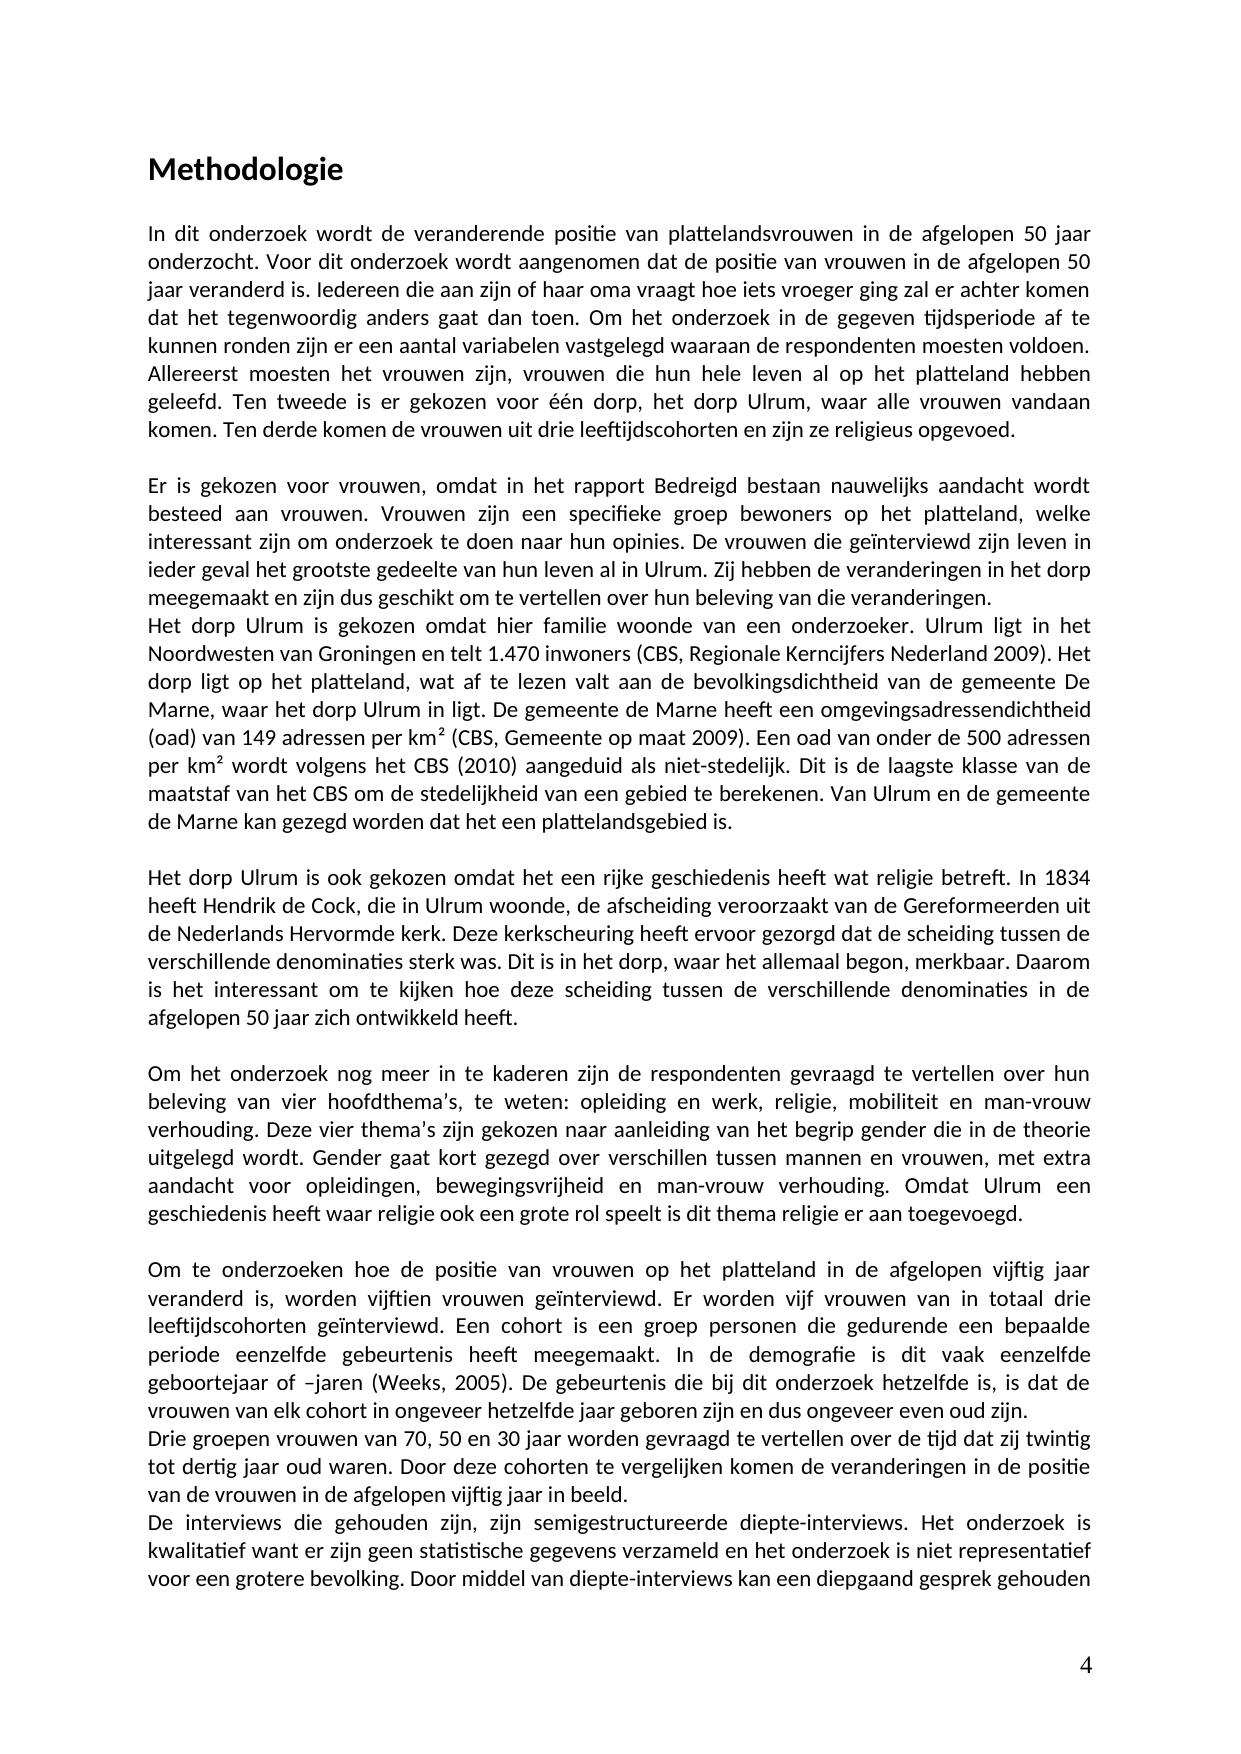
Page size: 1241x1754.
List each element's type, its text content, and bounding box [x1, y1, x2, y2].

text Drie groepen vrouwen van 70, 50 en 30 jaar worden gevraagd te vertellen over de tijd dat zij twintig tot dertig jaar oud waren. Door deze cohorten te vergelijken komen de veranderingen in de positie van de vrouwen in de afgelopen vijftig jaar in beeld. [148, 1424, 1093, 1508]
text Het dorp Ulrum is ook gekozen omdat het een rijke geschiedenis heeft wat religie betreft. In 1834 heeft Hendrik de Cock, die in Ulrum woonde, de afscheiding veroorzaakt van de Gereformeerden uit de Nederlands Hervormde kerk. Deze kerkscheuring heeft ervoor gezorgd dat de scheiding tussen de verschillende denominaties sterk was. Dit is in het dorp, waar het allemaal begon, merkbaar. Daarom is het interessant om te kijken hoe deze scheiding tussen de verschillende denominaties in de afgelopen 50 jaar zich ontwikkeld heeft. [148, 863, 1093, 1031]
text Er is gekozen voor vrouwen, omdat in het rapport Bedreigd bestaan nauwelijks aandacht wordt besteed aan vrouwen. Vrouwen zijn een specifieke groep bewoners op het platteland, welke interessant zijn om onderzoek te doen naar hun opinies. De vrouwen die geïnterviewd zijn leven in ieder geval het grootste gedeelte van hun leven al in Ulrum. Zij hebben de veranderingen in het dorp meegemaakt en zijn dus geschikt om te vertellen over hun beleving van die veranderingen. [148, 471, 1093, 611]
text Het dorp Ulrum is gekozen omdat hier familie woonde van een onderzoeker. Ulrum ligt in het Noordwesten van Groningen en telt 1.470 inwoners (CBS, Regionale Kerncijfers Nederland 2009). Het dorp ligt op het platteland, wat af te lezen valt aan de bevolkingsdichtheid van de gemeente De Marne, waar het dorp Ulrum in ligt. De gemeente de Marne heeft een omgevingsadressendichtheid (oad) van 149 adressen per km² (CBS, Gemeente op maat 2009). Een oad van onder de 500 adressen per km² wordt volgens het CBS (2010) aangeduid als niet-stedelijk. Dit is de laagste klasse van de maatstaf van het CBS om de stedelijkheid van een gebied te berekenen. Van Ulrum en de gemeente de Marne kan gezegd worden dat het een plattelandsgebied is. [148, 611, 1093, 835]
text Om het onderzoek nog meer in te kaderen zijn de respondenten gevraagd te vertellen over hun beleving van vier hoofdthema’s, te weten: opleiding en werk, religie, mobiliteit en man-vrouw verhouding. Deze vier thema’s zijn gekozen naar aanleiding van het begrip gender die in de theorie uitgelegd wordt. Gender gaat kort gezegd over verschillen tussen mannen en vrouwen, met extra aandacht voor opleidingen, bewegingsvrijheid en man-vrouw verhouding. Omdat Ulrum een geschiedenis heeft waar religie ook een grote rol speelt is dit thema religie er aan toegevoegd. [148, 1059, 1093, 1228]
text Methodologie [148, 148, 1093, 188]
text Om te onderzoeken hoe de positie van vrouwen op het platteland in de afgelopen vijftig jaar veranderd is, worden vijftien vrouwen geïnterviewd. Er worden vijf vrouwen van in totaal drie leeftijdscohorten geïnterviewd. Een cohort is een groep personen die gedurende een bepaalde periode eenzelfde gebeurtenis heeft meegemaakt. In de demografie is dit vaak eenzelfde geboortejaar of –jaren (Weeks, 2005). De gebeurtenis die bij dit onderzoek hetzelfde is, is dat de vrouwen van elk cohort in ongeveer hetzelfde jaar geboren zijn en dus ongeveer even oud zijn. [148, 1256, 1093, 1424]
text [148, 1508, 1093, 1592]
text In dit onderzoek wordt de veranderende positie van plattelandsvrouwen in de afgelopen 50 jaar onderzocht. Voor dit onderzoek wordt aangenomen dat de positie van vrouwen in de afgelopen 50 jaar veranderd is. Iedereen die aan zijn of haar oma vraagt hoe iets vroeger ging zal er achter komen dat het tegenwoordig anders gaat dan toen. Om het onderzoek in de gegeven tijdsperiode af te kunnen ronden zijn er een aantal variabelen vastgelegd waaraan de respondenten moesten voldoen. Allereerst moesten het vrouwen zijn, vrouwen die hun hele leven al op het platteland hebben geleefd. Ten tweede is er gekozen voor één dorp, het dorp Ulrum, waar alle vrouwen vandaan komen. Ten derde komen de vrouwen uit drie leeftijdscohorten en zijn ze religieus opgevoed. [148, 219, 1093, 443]
